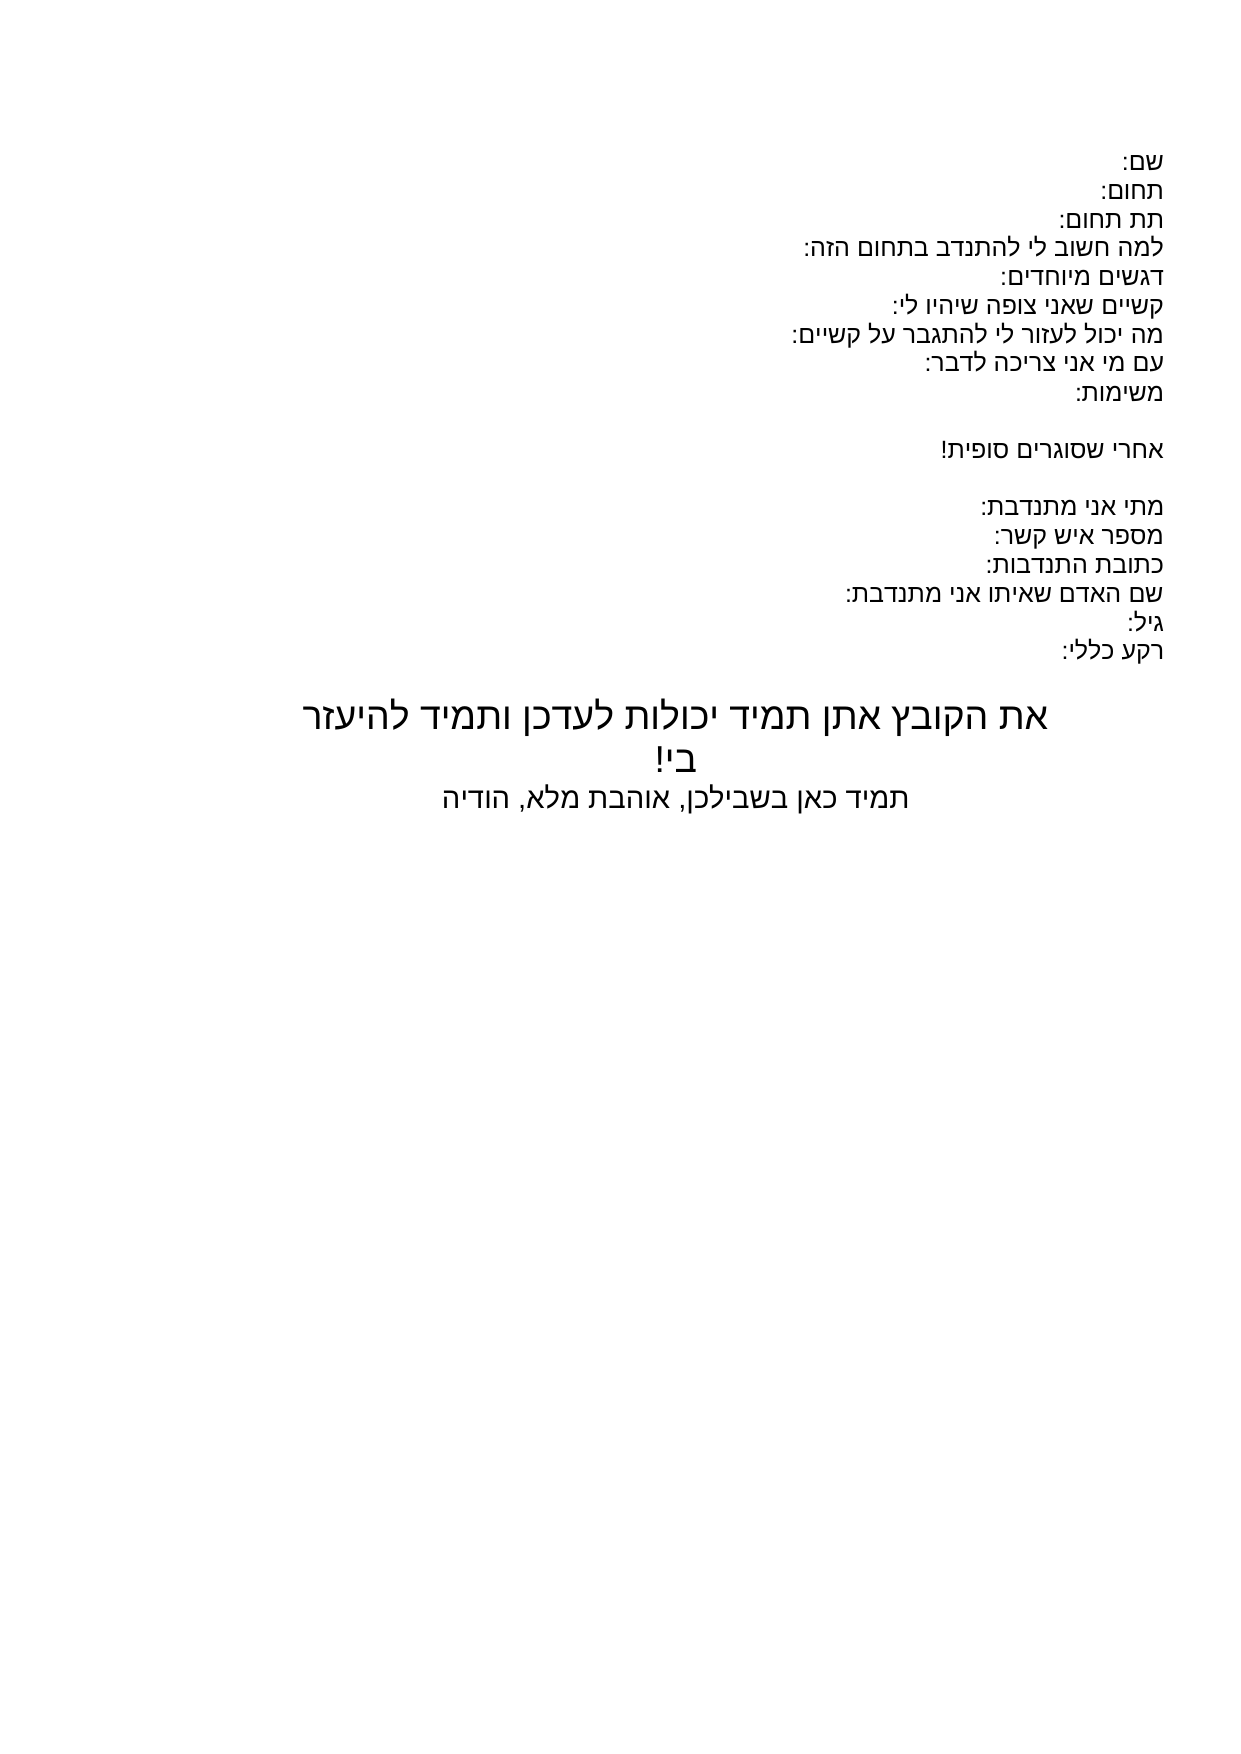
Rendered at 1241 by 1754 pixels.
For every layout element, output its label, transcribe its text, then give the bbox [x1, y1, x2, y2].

text מספר איש קשר: [175, 522, 1164, 550]
text עם מי אני צריכה לדבר: [175, 349, 1164, 378]
text אחרי שסוגרים סופית! [175, 435, 1164, 464]
text שם האדם שאיתו אני מתנדבת: [175, 579, 1163, 608]
text מתי אני מתנדבת: [175, 493, 1164, 522]
text תת תחום: [175, 205, 1164, 234]
text את הקובץ אתן תמיד יכולות לעדכן ותמיד להיעזר בי! [302, 694, 1049, 781]
text תמיד כאן בשבילכן, אוהבת מלא, הודיה [302, 781, 1050, 814]
text כתובת התנדבות: [175, 550, 1164, 579]
text תחום: [175, 176, 1164, 205]
text משימות: [175, 378, 1164, 407]
text שם: [175, 148, 1164, 176]
text גיל: [175, 608, 1164, 637]
text למה חשוב לי להתנדב בתחום הזה: [175, 234, 1164, 262]
text מה יכול לעזור לי להתגבר על קשיים: [175, 320, 1164, 349]
text דגשים מיוחדים: [175, 263, 1164, 291]
text קשיים שאני צופה שיהיו לי: [175, 291, 1164, 320]
text רקע כללי: [175, 637, 1164, 665]
